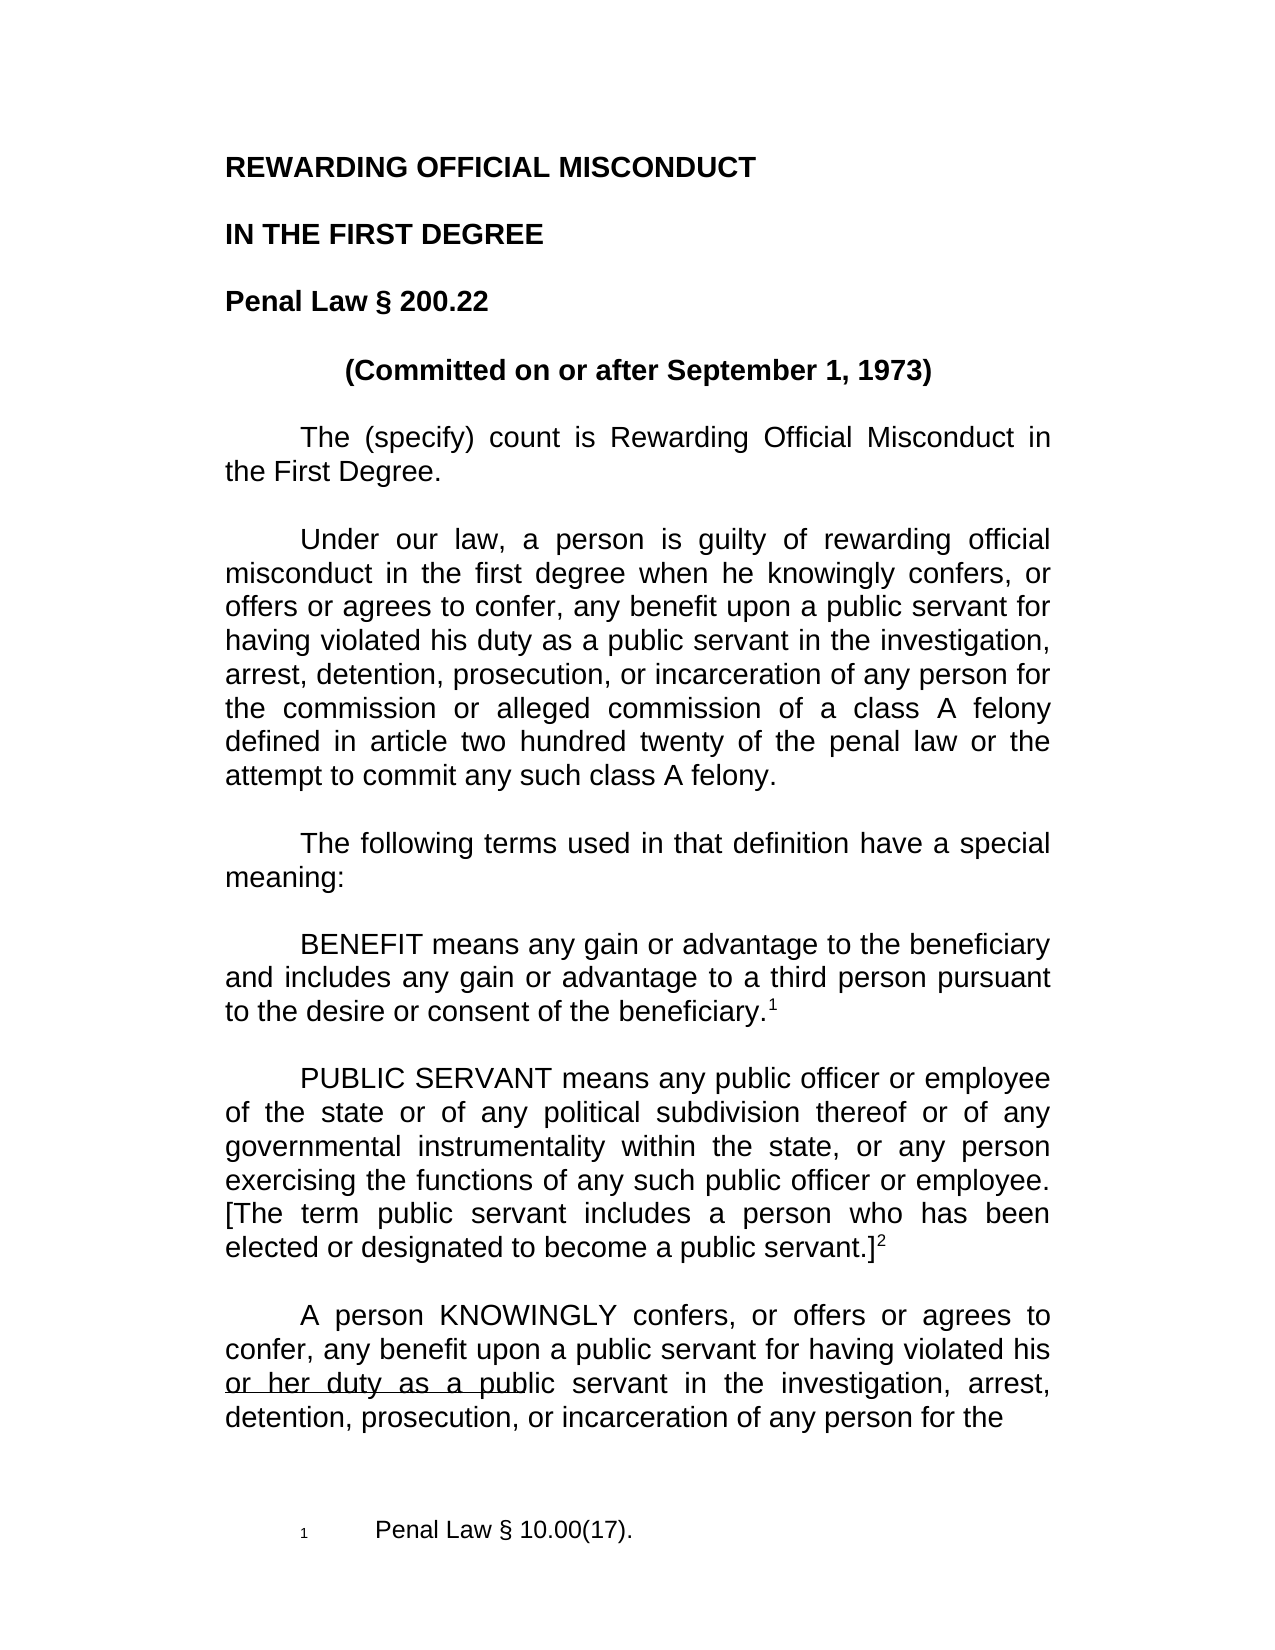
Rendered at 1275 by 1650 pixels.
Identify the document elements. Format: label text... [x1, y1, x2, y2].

text BENEFIT means any gain or advantage to the beneficiary and includes any gain or advantage to a third person pursuant to the desire or consent of the beneficiary.1 [225, 927, 1052, 1028]
text 1 Penal Law § 10.00(17). [300, 1515, 1052, 1544]
text REWARDING OFFICIAL MISCONDUCT IN THE FIRST DEGREE Penal Law § 200.22 (Committed on or after September 1, 1973) [225, 318, 1052, 387]
text The (specify) count is Rewarding Official Misconduct in the First Degree. [225, 421, 1052, 488]
text PUBLIC SERVANT means any public officer or employee of the state or of any political subdivision thereof or of any governmental instrumentality within the state, or any person exercising the functions of any such public officer or employee. [The term public servant includes a person who has been elected or designated to become a public servant.]2 [225, 1062, 1052, 1264]
text A person KNOWINGLY confers, or offers or agrees to confer, any benefit upon a public servant for having violated his or her duty as a public servant in the investigation, arrest, detention, prosecution, or incarceration of any person for the [225, 1299, 1052, 1434]
text The following terms used in that definition have a special meaning: [225, 826, 1052, 894]
text Under our law, a person is guilty of rewarding official misconduct in the first degree when he knowingly confers, or offers or agrees to confer, any benefit upon a public servant for having violated his duty as a public servant in the investigation, arrest, detention, prosecution, or incarceration of any person for the commission or alleged commission of a class A felony defined in article two hundred twenty of the penal law or the attempt to commit any such class A felony. [225, 522, 1052, 792]
